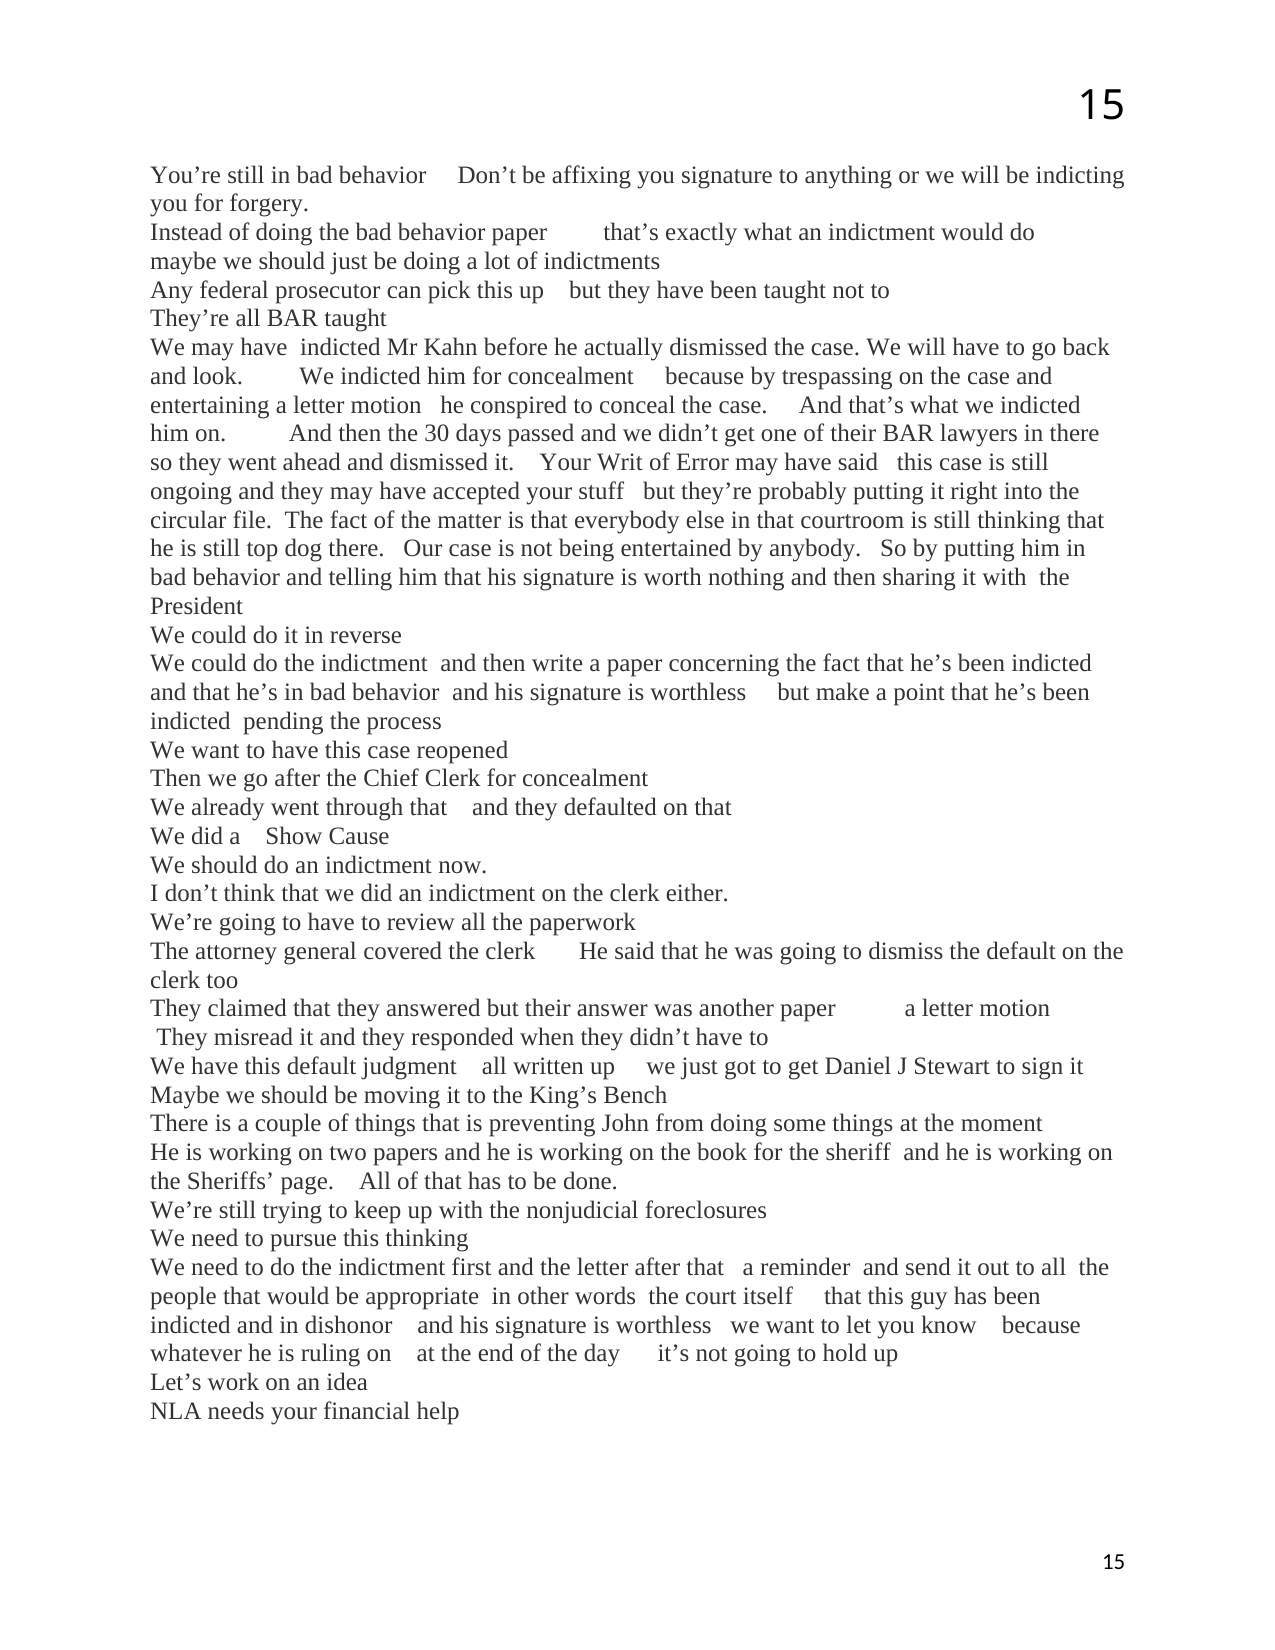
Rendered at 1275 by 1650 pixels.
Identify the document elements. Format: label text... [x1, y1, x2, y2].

text We already went through that and they defaulted on that [150, 792, 1125, 821]
text We need to pursue this thinking [150, 1223, 1125, 1252]
text NLA needs your financial help [150, 1396, 1125, 1425]
text They misread it and they responded when they didn’t have to [150, 1022, 1125, 1051]
text Any federal prosecutor can pick this up but they have been taught not to [150, 275, 1125, 303]
text We’re still trying to keep up with the nonjudicial foreclosures [150, 1195, 1125, 1223]
text We could do it in reverse [150, 620, 1125, 648]
text The attorney general covered the clerk He said that he was going to dismiss the default on the clerk too [150, 936, 1125, 993]
text Maybe we should be moving it to the King’s Bench [150, 1080, 1125, 1108]
text They’re all BAR taught [150, 303, 1125, 332]
text I don’t think that we did an indictment on the clerk either. [150, 878, 1125, 907]
text We have this default judgment all written up we just got to get Daniel J Stewart to sign it [150, 1051, 1125, 1080]
text They claimed that they answered but their answer was another paper a letter motion [150, 993, 1125, 1022]
text We could do the indictment and then write a paper concerning the fact that he’s been indicted and that he’s in bad behavior and his signature is worthless but make a point that he’s been indicted pending the process [150, 648, 1125, 735]
text There is a couple of things that is preventing John from doing some things at the moment [150, 1108, 1125, 1137]
text We should do an indictment now. [150, 850, 1125, 878]
text We need to do the indictment first and the letter after that a reminder and send it out to all the people that would be appropriate in other words the court itself that this guy has been indicted and in dishonor and his signature is worthless we want to let you know because whatever he is ruling on at the end of the day it’s not going to hold up [150, 1252, 1125, 1367]
text You’re still in bad behavior Don’t be affixing you signature to anything or we will be indicting you for forgery. [150, 160, 1125, 217]
text He is working on two papers and he is working on the book for the sheriff and he is working on the Sheriffs’ page. All of that has to be done. [150, 1137, 1125, 1195]
text Instead of doing the bad behavior paper that’s exactly what an indictment would do maybe we should just be doing a lot of indictments [150, 217, 1125, 275]
text We did a Show Cause [150, 821, 1125, 850]
text We may have indicted Mr Kahn before he actually dismissed the case. We will have to go back and look. We indicted him for concealment because by trespassing on the case and entertaining a letter motion he conspired to conceal the case. And that’s what we indicted him on. And then the 30 days passed and we didn’t get one of their BAR lawyers in there so they went ahead and dismissed it. Your Writ of Error may have said this case is still ongoing and they may have accepted your stuff but they’re probably putting it right into the circular file. The fact of the matter is that everybody else in that courtroom is still thinking that he is still top dog there. Our case is not being entertained by anybody. So by putting him in bad behavior and telling him that his signature is worth nothing and then sharing it with the President [150, 332, 1125, 620]
text Let’s work on an idea [150, 1367, 1125, 1396]
text We want to have this case reopened [150, 735, 1125, 763]
text We’re going to have to review all the paperwork [150, 907, 1125, 936]
text Then we go after the Chief Clerk for concealment [150, 763, 1125, 792]
